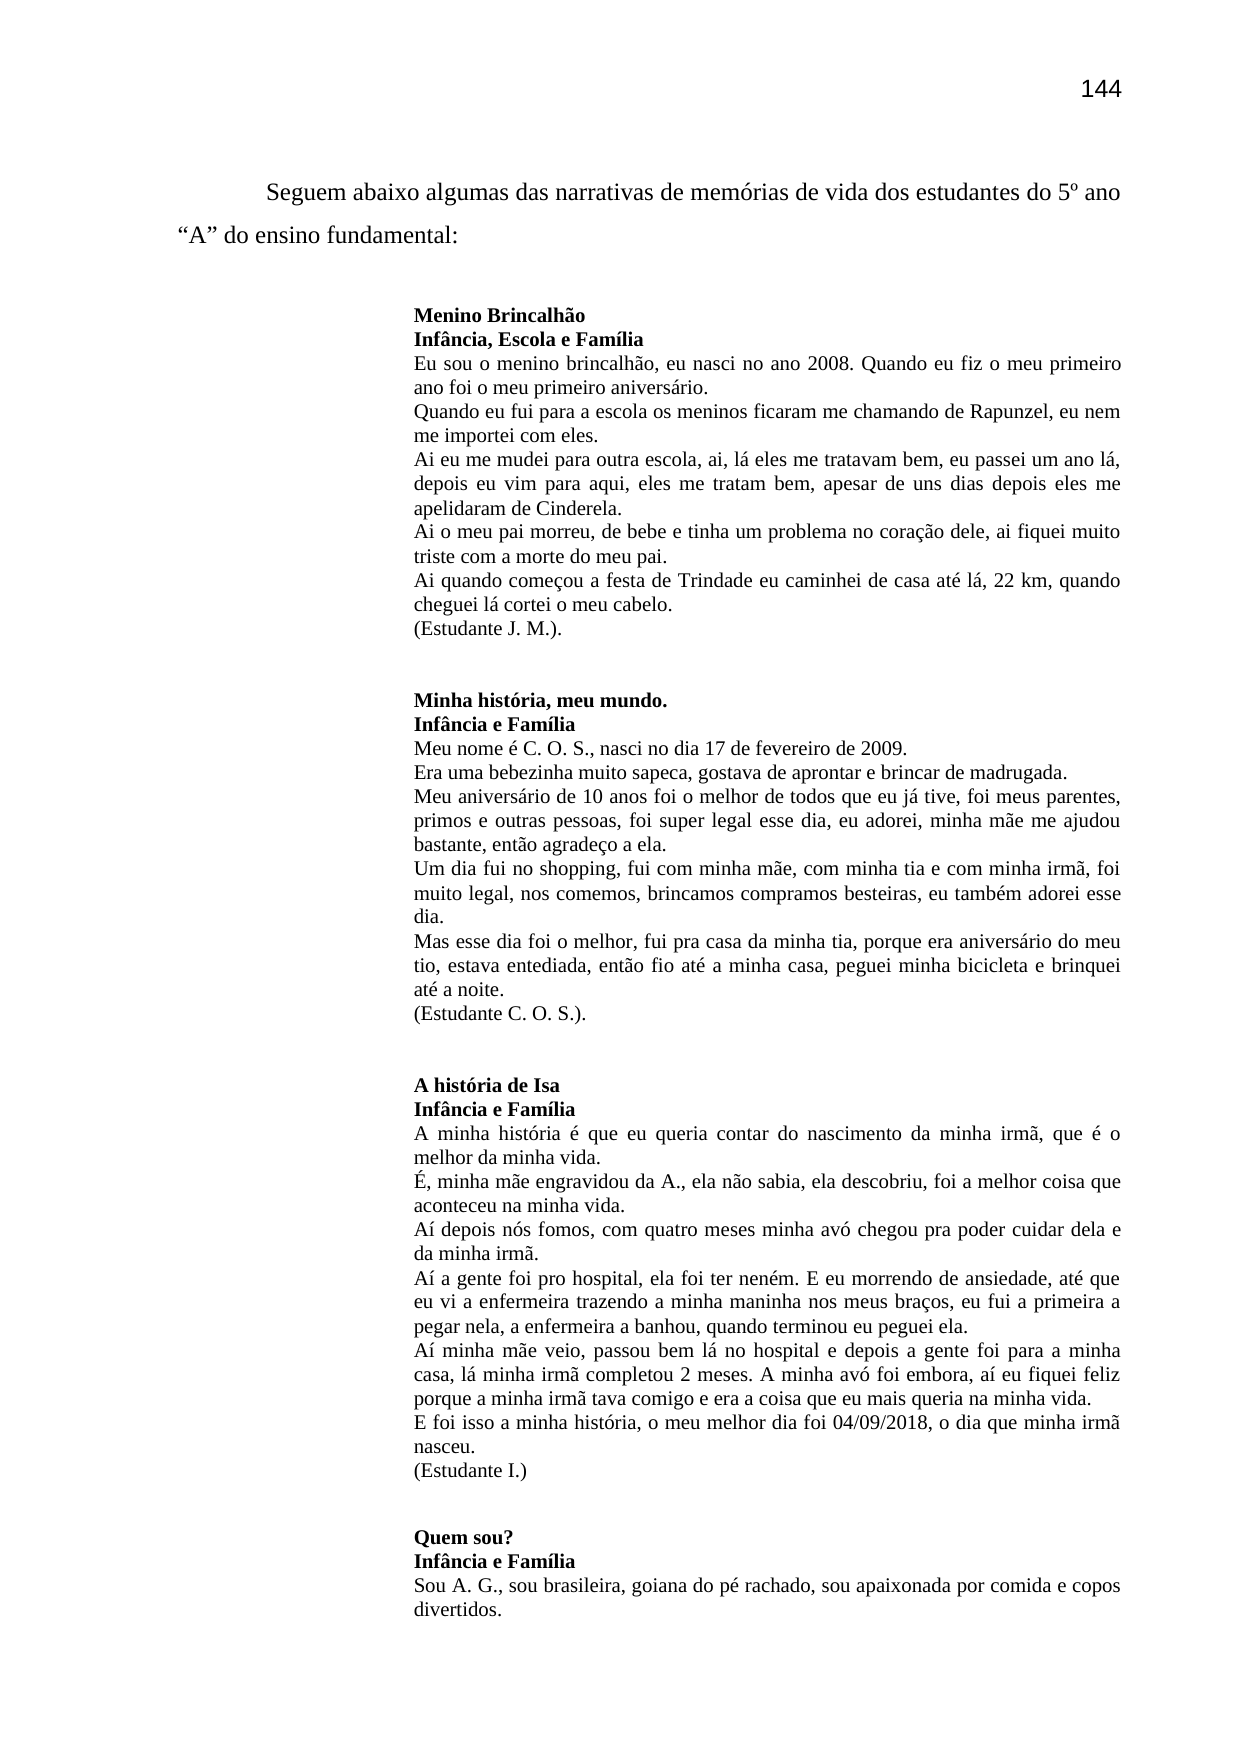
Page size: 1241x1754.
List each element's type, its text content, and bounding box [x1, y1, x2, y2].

text Infância e Família [413, 1097, 1122, 1121]
text Infância, Escola e Família [413, 327, 1122, 351]
text Meu aniversário de 10 anos foi o melhor de todos que eu já tive, foi meus parentes, primos e outras pessoas, foi super legal esse dia, eu adorei, minha mãe me ajudou bastante, então agradeço a ela. [413, 784, 1122, 856]
text Mas esse dia foi o melhor, fui pra casa da minha tia, porque era aniversário do meu tio, estava entediada, então fio até a minha casa, peguei minha bicicleta e brinquei até a noite. [413, 928, 1122, 1001]
text Infância e Família [413, 1549, 1122, 1573]
text (Estudante C. O. S.). [413, 1001, 1122, 1025]
text Menino Brincalhão [413, 303, 1122, 327]
text Eu sou o menino brincalhão, eu nasci no ano 2008. Quando eu fiz o meu primeiro ano foi o meu primeiro aniversário. [413, 351, 1122, 399]
text Aí minha mãe veio, passou bem lá no hospital e depois a gente foi para a minha casa, lá minha irmã completou 2 meses. A minha avó foi embora, aí eu fiquei feliz porque a minha irmã tava comigo e era a coisa que eu mais queria na minha vida. [413, 1338, 1122, 1410]
text É, minha mãe engravidou da A., ela não sabia, ela descobriu, foi a melhor coisa que aconteceu na minha vida. [413, 1169, 1122, 1217]
text (Estudante J. M.). [413, 616, 1122, 640]
text Infância e Família [413, 712, 1122, 736]
text Ai o meu pai morreu, de bebe e tinha um problema no coração dele, ai fiquei muito triste com a morte do meu pai. [413, 519, 1122, 568]
text A história de Isa [413, 1073, 1122, 1097]
text (Estudante I.) [413, 1458, 1122, 1482]
text Ai eu me mudei para outra escola, ai, lá eles me tratavam bem, eu passei um ano lá, depois eu vim para aqui, eles me tratam bem, apesar de uns dias depois eles me apelidaram de Cinderela. [413, 447, 1122, 519]
text Quem sou? [413, 1525, 1122, 1549]
text Seguem abaixo algumas das narrativas de memórias de vida dos estudantes do 5º ano “A” do ensino fundamental: [177, 177, 1122, 249]
text Quando eu fui para a escola os meninos ficaram me chamando de Rapunzel, eu nem me importei com eles. [413, 399, 1122, 447]
text E foi isso a minha história, o meu melhor dia foi 04/09/2018, o dia que minha irmã nasceu. [413, 1410, 1122, 1458]
text Aí a gente foi pro hospital, ela foi ter neném. E eu morrendo de ansiedade, até que eu vi a enfermeira trazendo a minha maninha nos meus braços, eu fui a primeira a pegar nela, a enfermeira a banhou, quando terminou eu peguei ela. [413, 1265, 1122, 1338]
text A minha história é que eu queria contar do nascimento da minha irmã, que é o melhor da minha vida. [413, 1121, 1122, 1169]
text Aí depois nós fomos, com quatro meses minha avó chegou pra poder cuidar dela e da minha irmã. [413, 1217, 1122, 1265]
text Um dia fui no shopping, fui com minha mãe, com minha tia e com minha irmã, foi muito legal, nos comemos, brincamos compramos besteiras, eu também adorei esse dia. [413, 856, 1122, 928]
text Ai quando começou a festa de Trindade eu caminhei de casa até lá, 22 km, quando cheguei lá cortei o meu cabelo. [413, 568, 1122, 616]
text Sou A. G., sou brasileira, goiana do pé rachado, sou apaixonada por comida e copos divertidos. [413, 1573, 1122, 1621]
text Era uma bebezinha muito sapeca, gostava de aprontar e brincar de madrugada. [413, 760, 1122, 784]
text Minha história, meu mundo. [413, 688, 1122, 712]
text Meu nome é C. O. S., nasci no dia 17 de fevereiro de 2009. [413, 736, 1122, 760]
